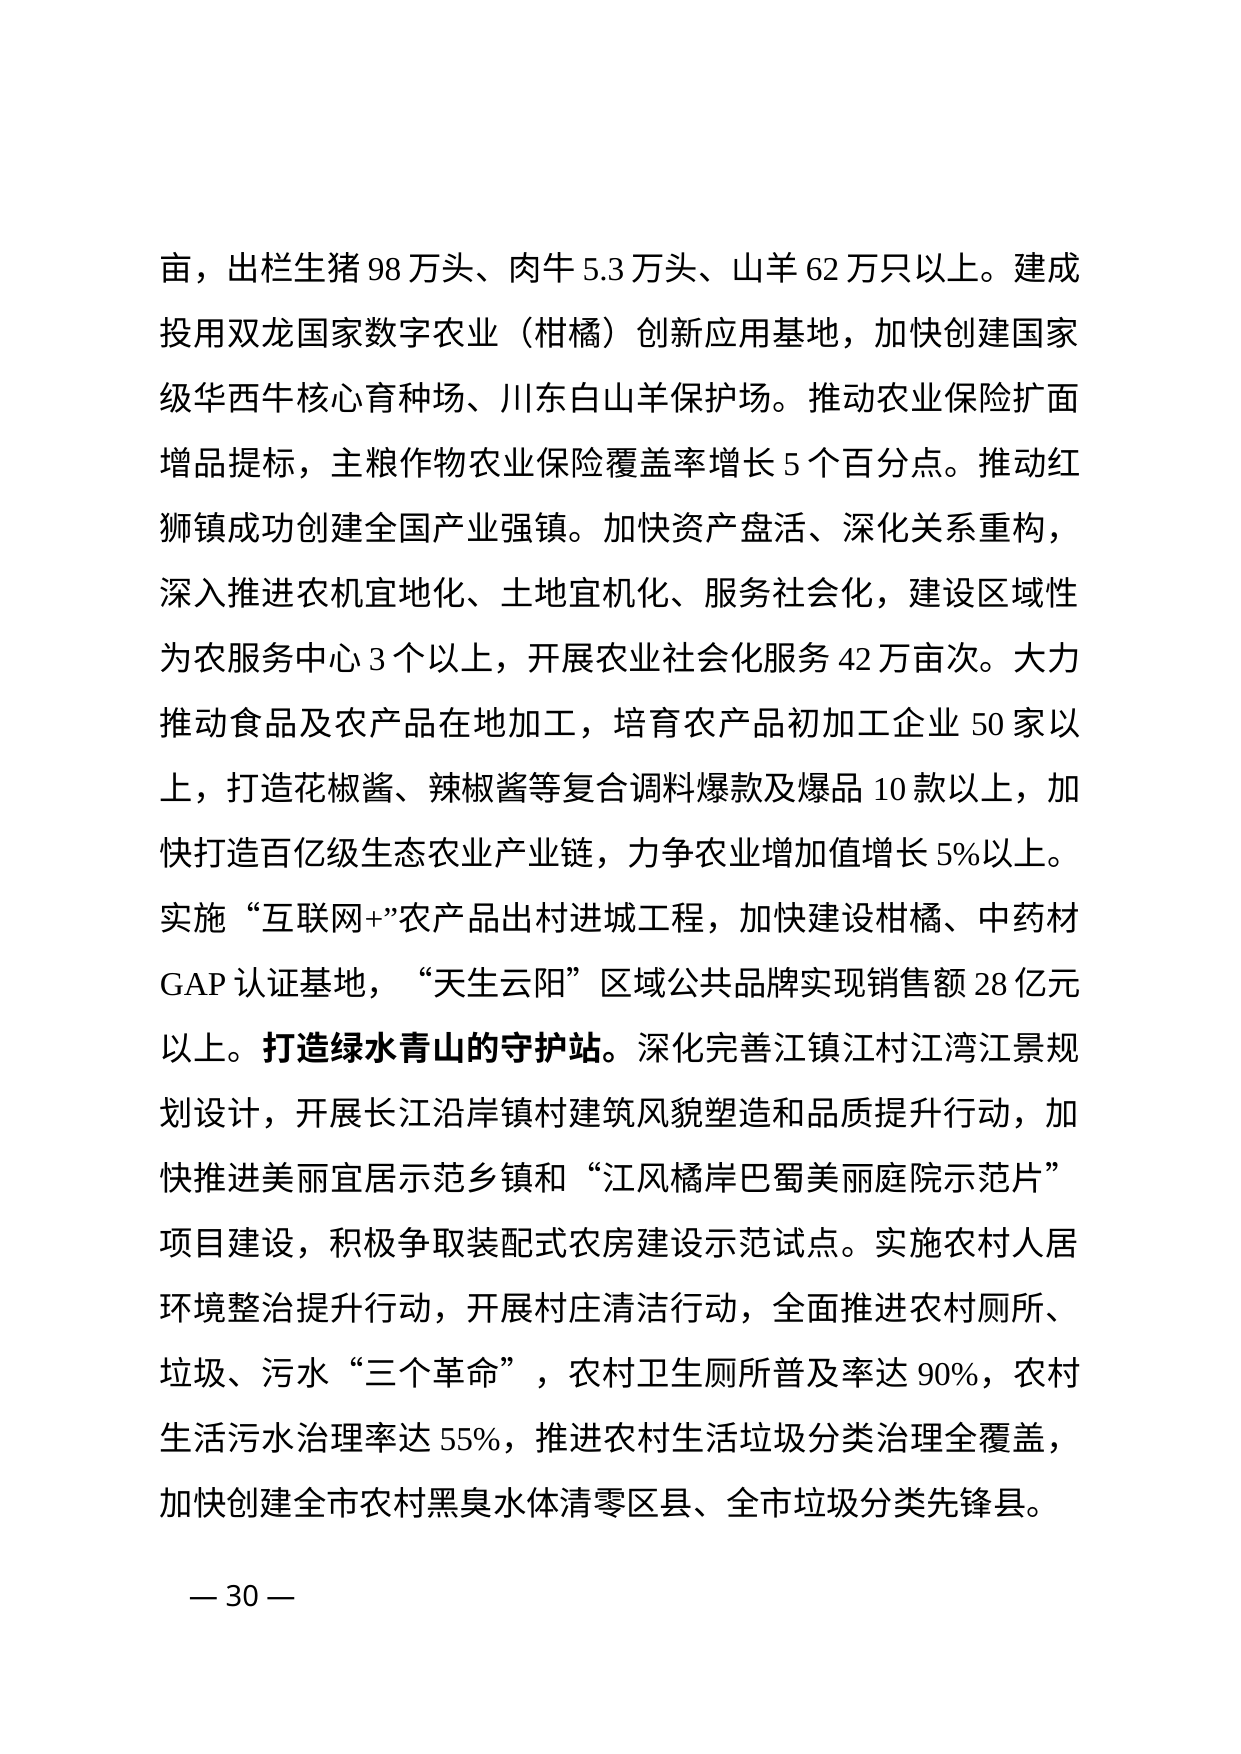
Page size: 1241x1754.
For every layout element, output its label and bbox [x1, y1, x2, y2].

list [159, 233, 1081, 1533]
